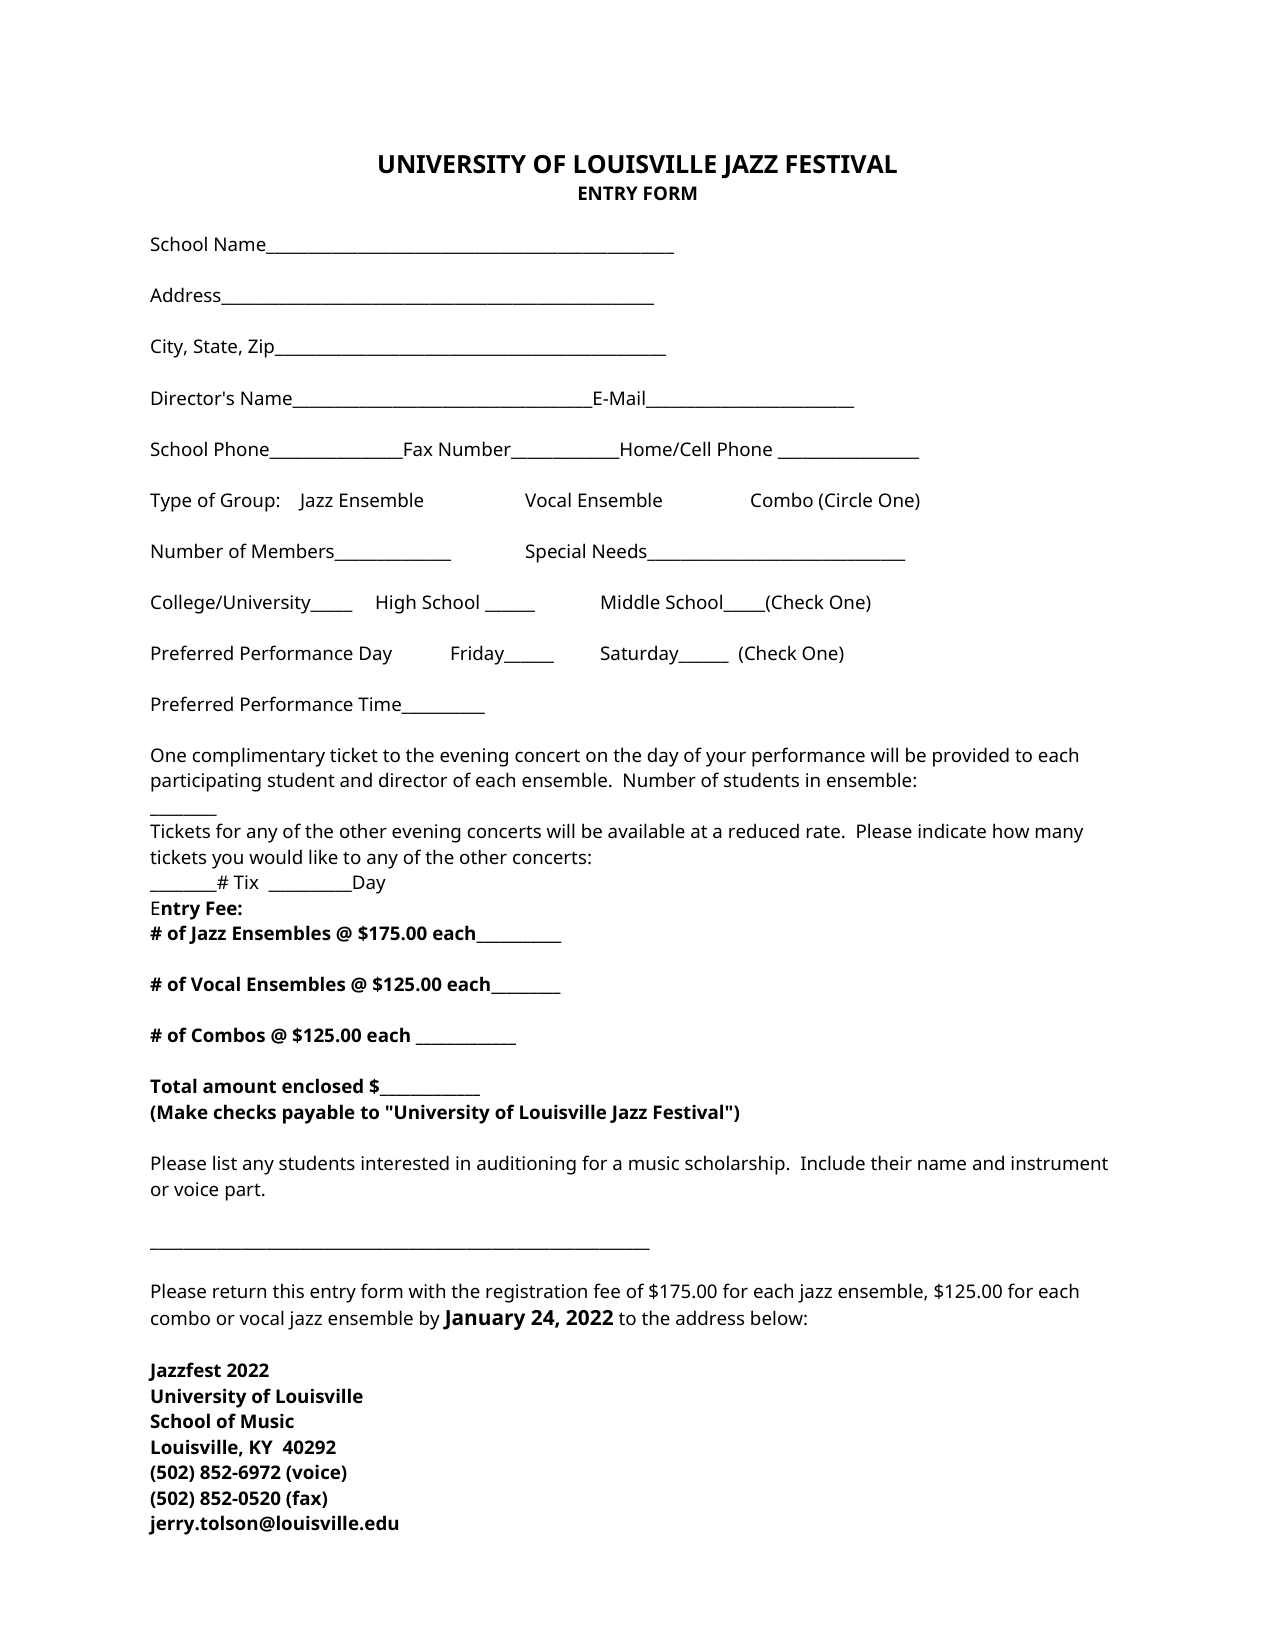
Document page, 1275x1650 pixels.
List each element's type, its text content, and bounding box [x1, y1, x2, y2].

text (Make checks payable to "University of Louisville Jazz Festival") [150, 1099, 1125, 1125]
text # of Jazz Ensembles @ $175.00 each___________ [150, 921, 1125, 946]
text ENTRY FORM [150, 181, 1125, 206]
text # of Combos @ $125.00 each _____________ [150, 1023, 1125, 1048]
text Total amount enclosed $_____________ [150, 1074, 1125, 1099]
text Louisville, KY 40292 [150, 1434, 1125, 1459]
text Number of Members______________ Special Needs_______________________________ [150, 538, 1125, 563]
text Entry Fee: [150, 895, 1125, 921]
text (502) 852-6972 (voice) [150, 1459, 1125, 1485]
text Tickets for any of the other evening concerts will be available at a reduced rate. Please indicate how many tickets you would like to any of the other concerts: [150, 819, 1125, 870]
text # of Vocal Ensembles @ $125.00 each_________ [150, 972, 1125, 997]
text College/University_____ High School ______ Middle School_____(Check One) [150, 589, 1125, 614]
text Preferred Performance Time__________ [150, 691, 1125, 717]
text Preferred Performance Day Friday______ Saturday______ (Check One) [150, 640, 1125, 666]
text Director's Name____________________________________E-Mail_________________________ [150, 385, 1125, 410]
text School Phone________________Fax Number_____________Home/Cell Phone _________________ [150, 436, 1125, 461]
text jerry.tolson@louisville.edu [150, 1511, 1125, 1536]
text ________ [150, 793, 1125, 819]
text ________# Tix __________Day [150, 870, 1125, 895]
text UNIVERSITY OF LOUISVILLE JAZZ FESTIVAL [150, 147, 1125, 181]
text Jazzfest 2022 [150, 1357, 1125, 1383]
text School of Music [150, 1408, 1125, 1434]
text One complimentary ticket to the evening concert on the day of your performance will be provided to each participating student and director of each ensemble. Number of students in ensemble: [150, 742, 1125, 793]
text ____________________________________________________________ [150, 1227, 1125, 1252]
text School Name_________________________________________________ [150, 232, 1125, 257]
text Type of Group: Jazz Ensemble Vocal Ensemble Combo (Circle One) [150, 487, 1125, 512]
text Please list any students interested in auditioning for a music scholarship. Include their name and instrument or voice part. [150, 1150, 1125, 1201]
text University of Louisville [150, 1383, 1125, 1408]
text Please return this entry form with the registration fee of $175.00 for each jazz ensemble, $125.00 for each combo or vocal jazz ensemble by January 24, 2022 to the address below: [150, 1278, 1125, 1332]
text Address____________________________________________________ [150, 283, 1125, 308]
text (502) 852-0520 (fax) [150, 1485, 1125, 1511]
text City, State, Zip_______________________________________________ [150, 334, 1125, 359]
